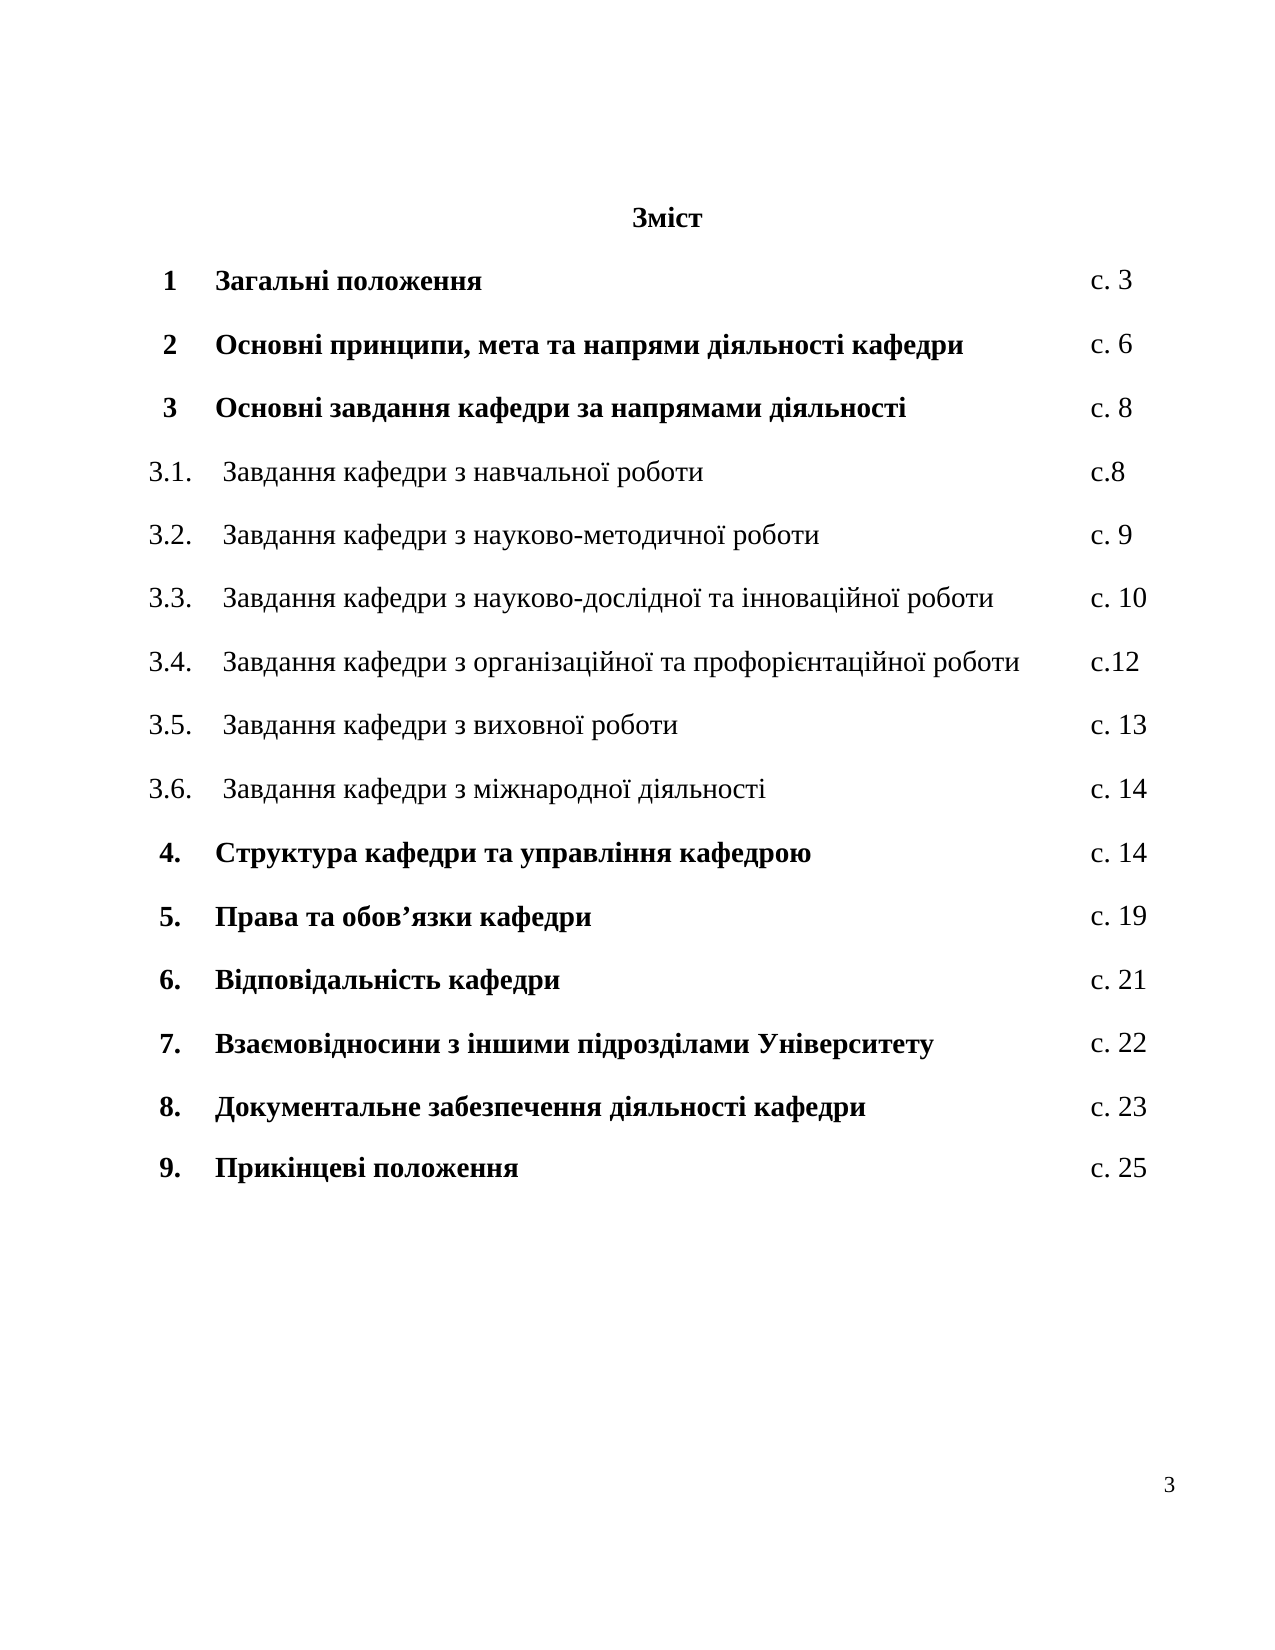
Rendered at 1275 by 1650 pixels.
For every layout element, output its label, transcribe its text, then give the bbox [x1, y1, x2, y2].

table_header 1 [128, 264, 203, 312]
table_cell Взаємовідносини з іншими підрозділами Університету [203, 1011, 1055, 1075]
table_cell 3.3. [128, 566, 203, 630]
table_cell с.8 [1055, 440, 1168, 503]
table_cell с. 14 [1055, 821, 1168, 884]
table_cell Завдання кафедри з науково-дослідної та інноваційної роботи [203, 566, 1055, 630]
table_cell с. 21 [1055, 948, 1168, 1011]
table_cell 5. [128, 884, 203, 948]
table_cell 8. [128, 1075, 203, 1138]
table_cell с.12 [1055, 630, 1168, 693]
table_cell с. 13 [1055, 693, 1168, 757]
table_cell с. 14 [1055, 757, 1168, 821]
table_cell 2 [128, 313, 203, 376]
table_cell 3.5. [128, 693, 203, 757]
table_cell Завдання кафедри з навчальної роботи [203, 440, 1055, 503]
table_header Загальні положення [203, 264, 1055, 312]
table_header с. 3 [1055, 264, 1168, 312]
table_cell 9. [128, 1138, 203, 1186]
table_cell Основні завдання кафедри за напрямами діяльності [203, 376, 1055, 439]
table_cell 3 [128, 376, 203, 439]
table_cell 3.4. [128, 630, 203, 693]
subtitle Зміст [629, 200, 704, 233]
table_cell с. 9 [1055, 503, 1168, 566]
table_cell 4. [128, 821, 203, 884]
table_cell с. 23 [1055, 1075, 1168, 1138]
table_cell Основні принципи, мета та напрями діяльності кафедри [203, 313, 1055, 376]
table_cell 3.6. [128, 757, 203, 821]
table_cell 3.1. [128, 440, 203, 503]
table_cell с. 22 [1055, 1011, 1168, 1075]
table_cell Завдання кафедри з виховної роботи [203, 693, 1055, 757]
table_cell Завдання кафедри з організаційної та профорієнтаційної роботи [203, 630, 1055, 693]
table_cell Завдання кафедри з міжнародної діяльності [203, 757, 1055, 821]
table_cell Відповідальність кафедри [203, 948, 1055, 1011]
table_cell с. 8 [1055, 376, 1168, 439]
table_cell Завдання кафедри з науково-методичної роботи [203, 503, 1055, 566]
table_cell Прикінцеві положення [203, 1138, 1055, 1186]
table_cell с. 10 [1055, 566, 1168, 630]
table_cell 3.2. [128, 503, 203, 566]
table_cell 6. [128, 948, 203, 1011]
table_cell с. 25 [1055, 1138, 1168, 1186]
table_cell с. 19 [1055, 884, 1168, 948]
table_cell Права та обов’язки кафедри [203, 884, 1055, 948]
table_cell 7. [128, 1011, 203, 1075]
table_cell Структура кафедри та управління кафедрою [203, 821, 1055, 884]
table_cell с. 6 [1055, 313, 1168, 376]
table_cell Документальне забезпечення діяльності кафедри [203, 1075, 1055, 1138]
